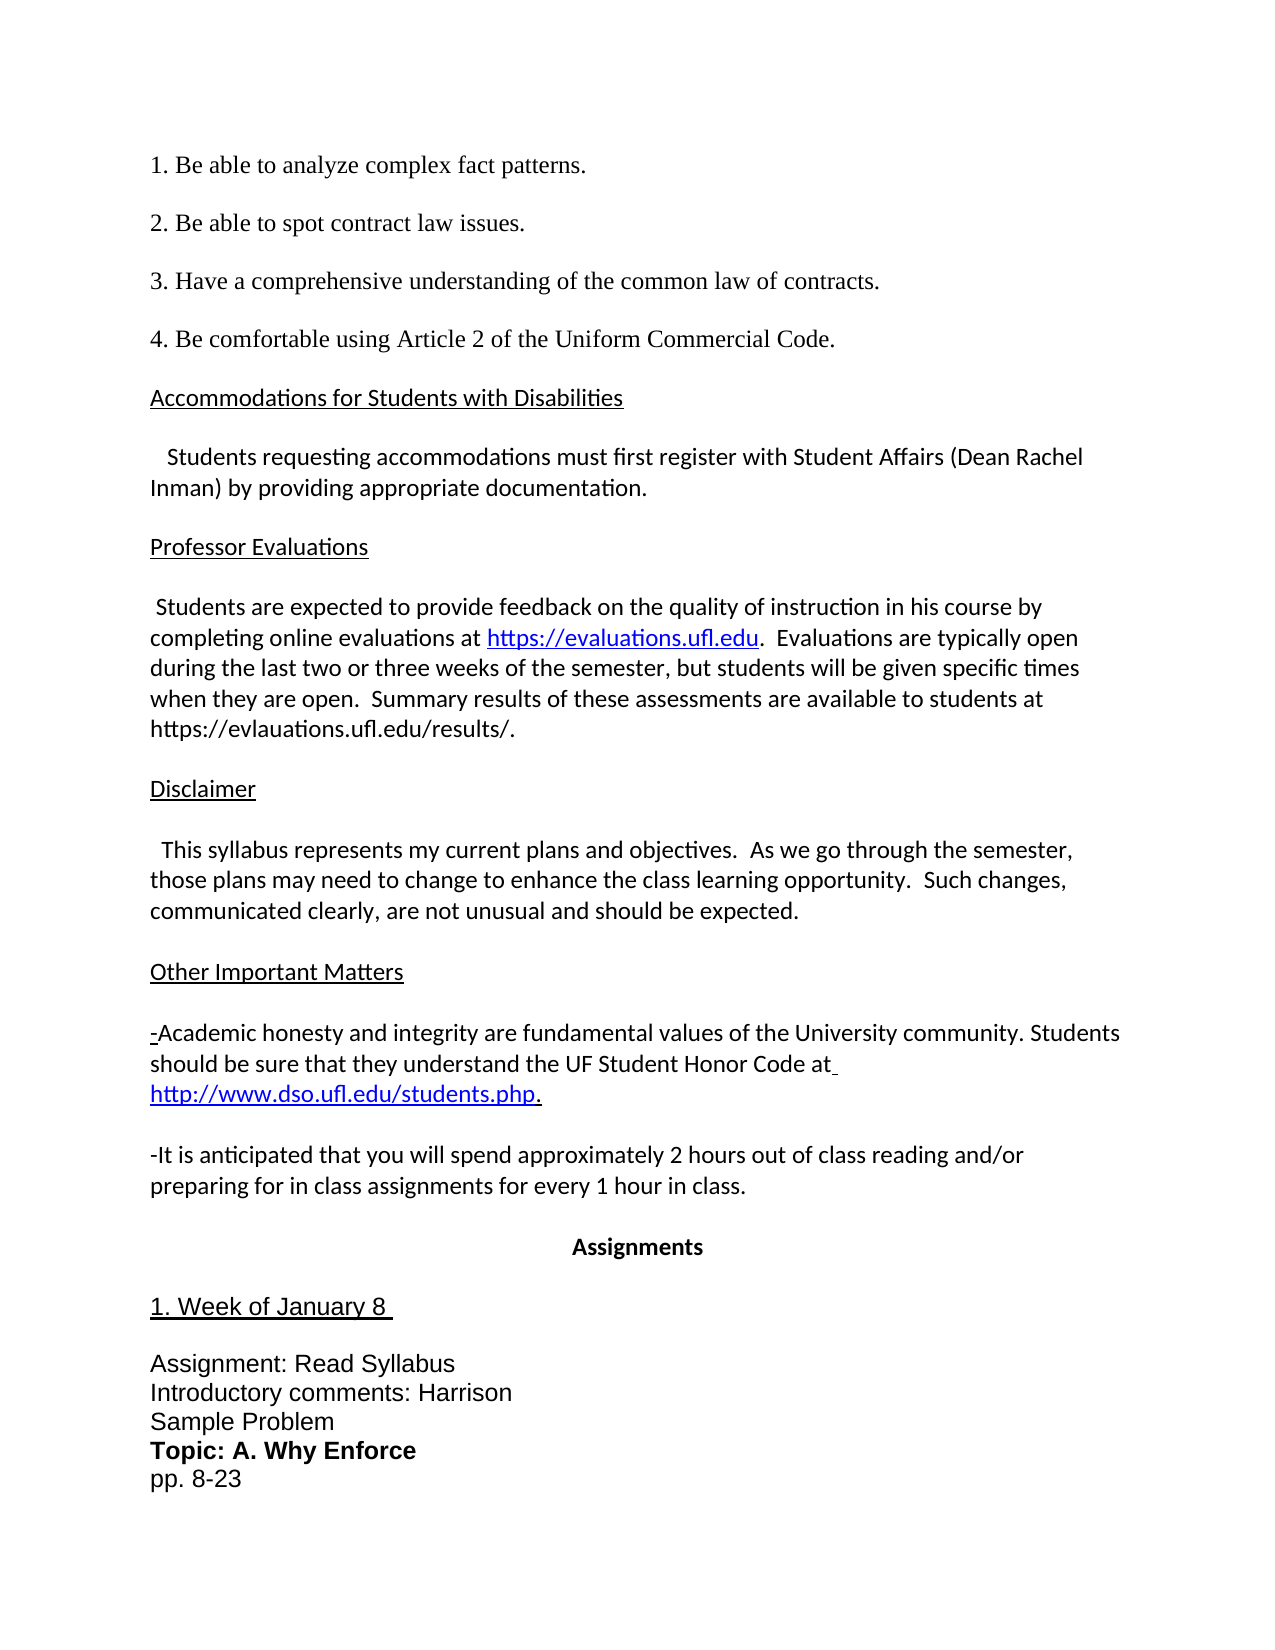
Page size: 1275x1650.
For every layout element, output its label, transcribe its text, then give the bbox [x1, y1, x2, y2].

text Students requesting accommodations must first register with Student Affairs (Dean Rachel Inman) by providing appropriate documentation. [150, 441, 1125, 502]
text Introductory comments: Harrison [150, 1378, 1125, 1407]
text This syllabus represents my current plans and objectives. As we go through the semester, those plans may need to change to enhance the class learning opportunity. Such changes, communicated clearly, are not unusual and should be expected. [150, 834, 1125, 926]
text Sample Problem [150, 1407, 1125, 1436]
text Disclaimer [150, 773, 1125, 803]
text Topic: A. Why Enforce [150, 1436, 1125, 1464]
text Accommodations for Students with Disabilities [150, 382, 1125, 412]
text -Academic honesty and integrity are fundamental values of the University community. Students should be sure that they understand the UF Student Honor Code at http://www.dso.ufl.edu/students.php. [150, 1017, 1125, 1109]
text 4. Be comfortable using Article 2 of the Uniform Commercial Code. [150, 324, 1125, 352]
text -It is anticipated that you will spend approximately 2 hours out of class reading and/or preparing for in class assignments for every 1 hour in class. [150, 1139, 1125, 1200]
text pp. 8-23 [150, 1464, 1125, 1493]
text 1. Be able to analyze complex fact patterns. [150, 150, 1125, 179]
text Assignment: Read Syllabus [150, 1349, 1125, 1378]
text 2. Be able to spot contract law issues. [150, 208, 1125, 237]
text Professor Evaluations [150, 532, 1125, 562]
text Other Important Matters [150, 956, 1125, 987]
subtitle 1. Week of January 8 [150, 1292, 1125, 1321]
text Assignments [150, 1231, 1125, 1261]
text 3. Have a comprehensive understanding of the common law of contracts. [150, 266, 1125, 294]
text Students are expected to provide feedback on the quality of instruction in his course by completing online evaluations at https://evaluations.ufl.edu. Evaluations are typically open during the last two or three weeks of the semester, but students will be given specific times when they are open. Summary results of these assessments are available to students at https://evlauations.ufl.edu/results/. [150, 591, 1125, 744]
